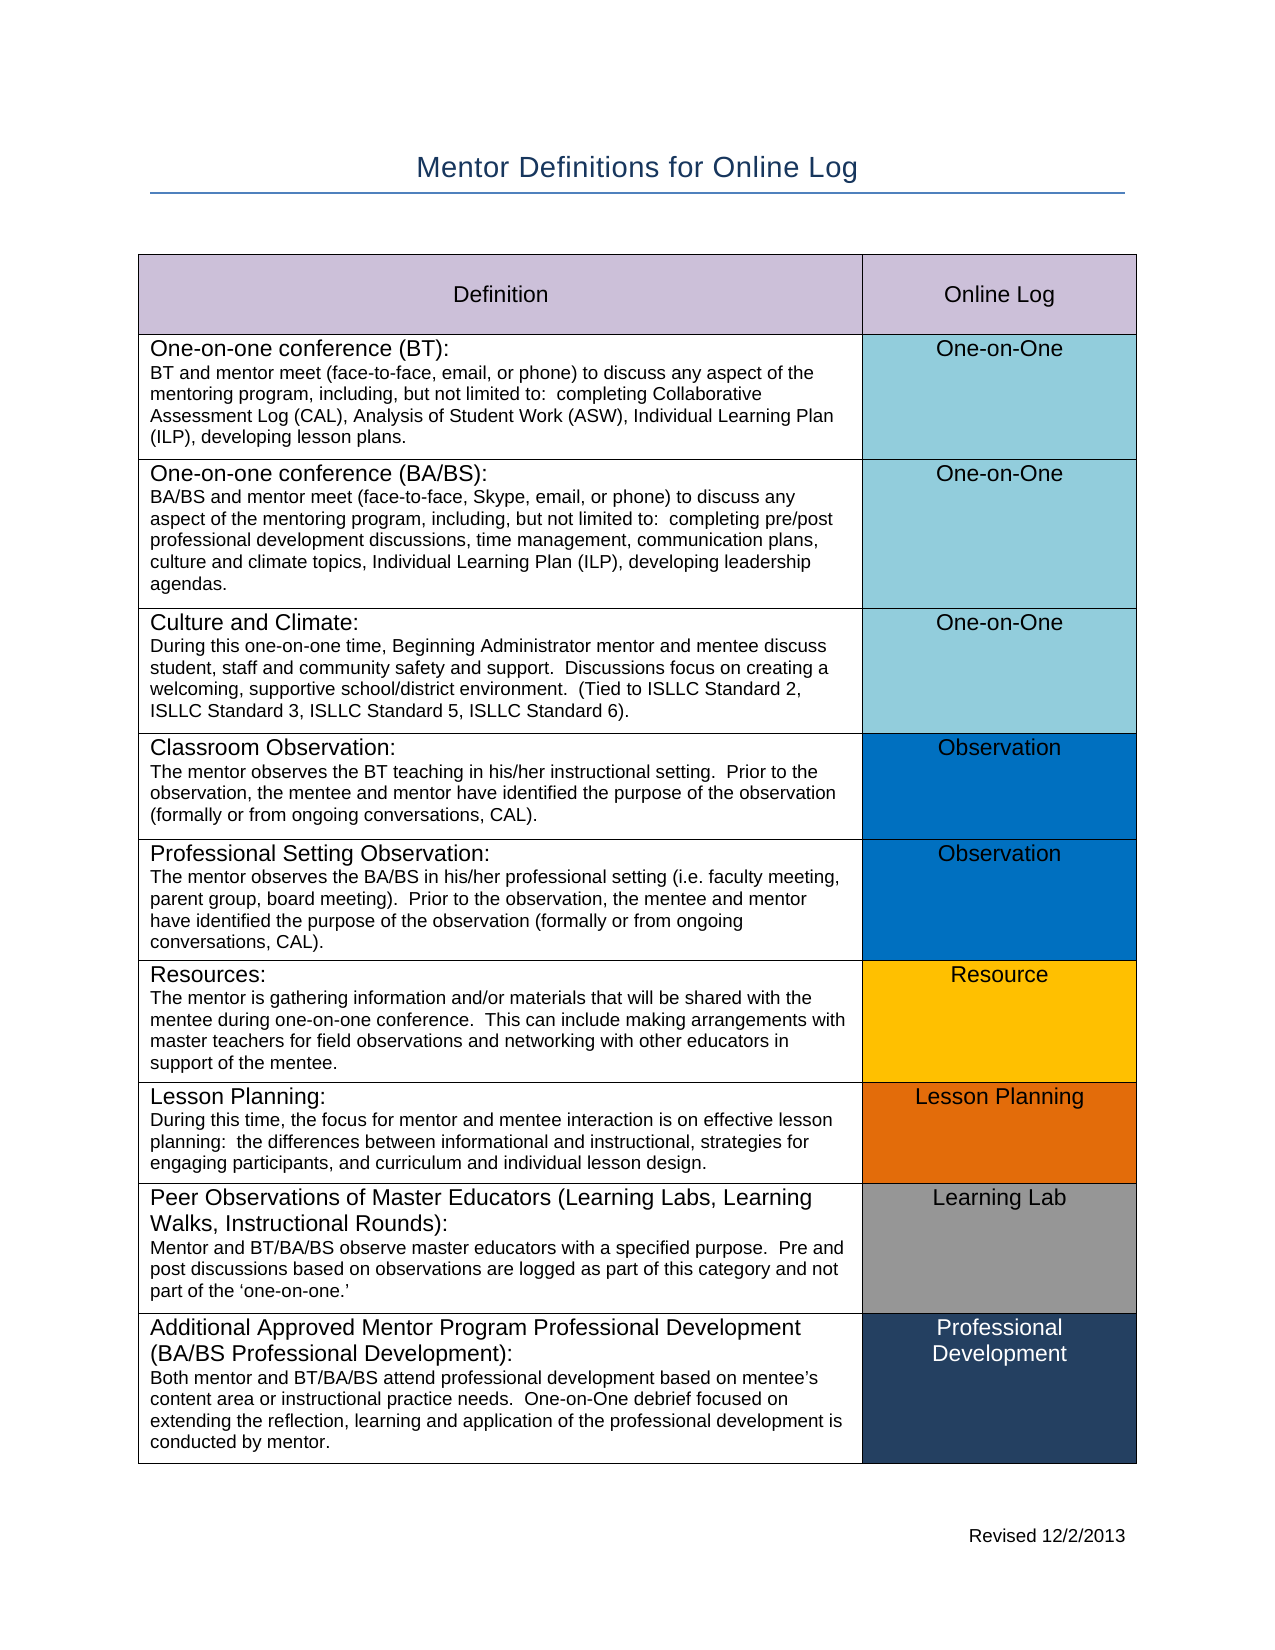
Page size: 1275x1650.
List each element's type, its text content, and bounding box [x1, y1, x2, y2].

table_cell Professional Setting Observation: The mentor observes the BA/BS in his/her professional setting (i.e. faculty meeting, parent group, board meeting). Prior to the observation, the mentee and mentor have identified the purpose of the observation (formally or from ongoing conversations, CAL). [139, 840, 862, 960]
table_cell Additional Approved Mentor Program Professional Development (BA/BS Professional Development): Both mentor and BT/BA/BS attend professional development based on mentee’s content area or instructional practice needs. One-on-One debrief focused on extending the reflection, learning and application of the professional development is conducted by mentor. [139, 1314, 862, 1463]
table_cell Culture and Climate: During this one-on-one time, Beginning Administrator mentor and mentee discuss student, staff and community safety and support. Discussions focus on creating a welcoming, supportive school/district environment. (Tied to ISLLC Standard 2, ISLLC Standard 3, ISLLC Standard 5, ISLLC Standard 6). [139, 609, 862, 733]
table_cell Lesson Planning: During this time, the focus for mentor and mentee interaction is on effective lesson planning: the differences between informational and instructional, strategies for engaging participants, and curriculum and individual lesson design. [139, 1083, 862, 1183]
table_header Definition [139, 255, 862, 334]
table_cell Professional Development [863, 1314, 1136, 1463]
table_cell One-on-One [863, 460, 1136, 608]
table_cell Learning Lab [863, 1184, 1136, 1313]
table_cell Resources: The mentor is gathering information and/or materials that will be shared with the mentee during one-on-one conference. This can include making arrangements with master teachers for field observations and networking with other educators in support of the mentee. [139, 961, 862, 1082]
table_cell One-on-one conference (BA/BS): BA/BS and mentor meet (face-to-face, Skype, email, or phone) to discuss any aspect of the mentoring program, including, but not limited to: completing pre/post professional development discussions, time management, communication plans, culture and climate topics, Individual Learning Plan (ILP), developing leadership agendas. [139, 460, 862, 608]
table_cell Observation [863, 840, 1136, 960]
table_cell Classroom Observation: The mentor observes the BT teaching in his/her instructional setting. Prior to the observation, the mentee and mentor have identified the purpose of the observation (formally or from ongoing conversations, CAL). [139, 734, 862, 839]
table_cell Peer Observations of Master Educators (Learning Labs, Learning Walks, Instructional Rounds): Mentor and BT/BA/BS observe master educators with a specified purpose. Pre and post discussions based on observations are logged as part of this category and not part of the ‘one-on-one.’ [139, 1184, 862, 1313]
title Mentor Definitions for Online Log [150, 150, 1125, 192]
table_cell Resource [863, 961, 1136, 1082]
table_cell One-on-One [863, 335, 1136, 459]
table_cell One-on-one conference (BT): BT and mentor meet (face-to-face, email, or phone) to discuss any aspect of the mentoring program, including, but not limited to: completing Collaborative Assessment Log (CAL), Analysis of Student Work (ASW), Individual Learning Plan (ILP), developing lesson plans. [139, 335, 862, 459]
table_cell One-on-One [863, 609, 1136, 733]
table_cell Observation [863, 734, 1136, 839]
table_header Online Log [863, 255, 1136, 334]
table_cell Lesson Planning [863, 1083, 1136, 1183]
